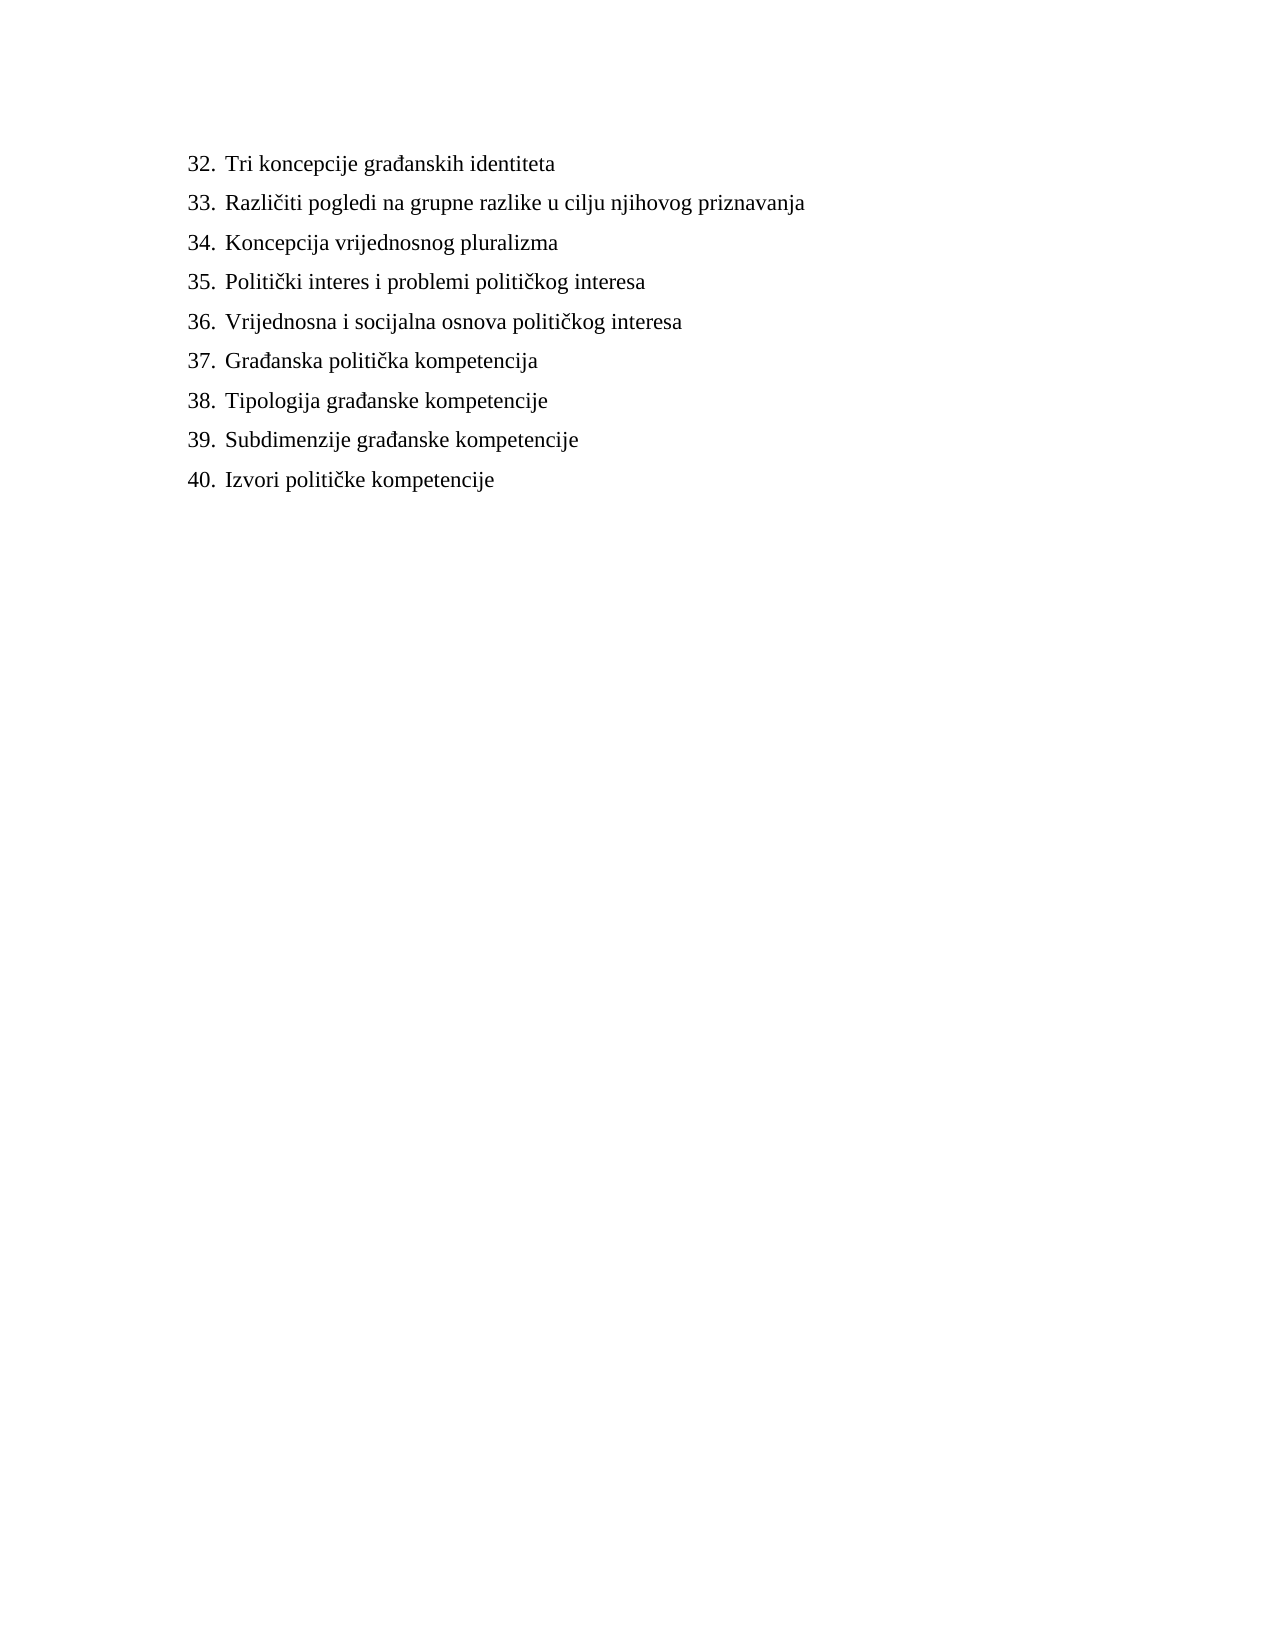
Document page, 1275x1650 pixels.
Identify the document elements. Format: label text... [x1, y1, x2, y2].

list Tri koncepcije građanskih identiteta [187, 150, 1125, 176]
list Politički interes i problemi političkog interesa [187, 268, 1125, 295]
list Izvori političke kompetencije [187, 466, 1125, 492]
list Različiti pogledi na grupne razlike u cilju njihovog priznavanja [187, 189, 1125, 216]
list Koncepcija vrijednosnog pluralizma [187, 229, 1125, 255]
list Tipologija građanske kompetencije [187, 387, 1125, 413]
list Subdimenzije građanske kompetencije [187, 426, 1125, 453]
list Vrijednosna i socijalna osnova političkog interesa [187, 308, 1125, 334]
list Građanska politička kompetencija [187, 347, 1125, 374]
